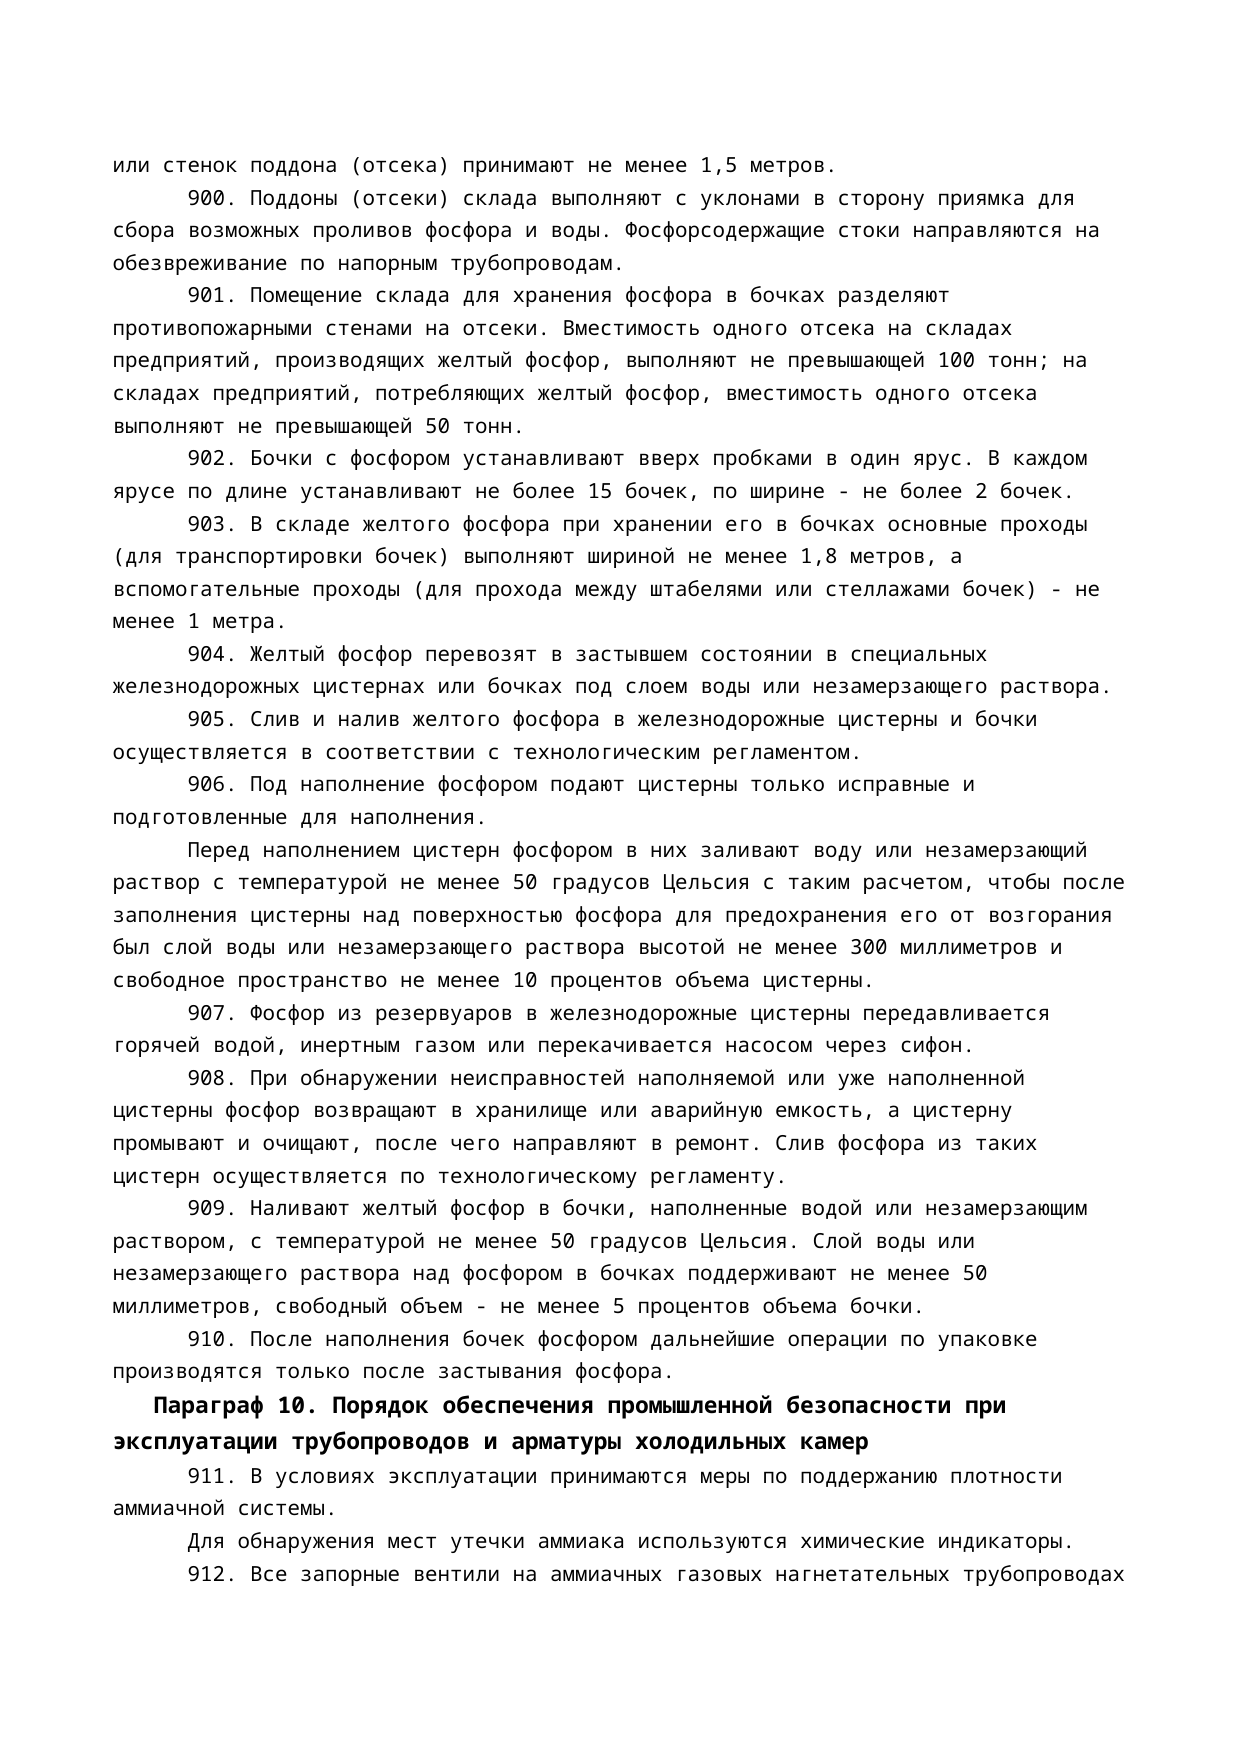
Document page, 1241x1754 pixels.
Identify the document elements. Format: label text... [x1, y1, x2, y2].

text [112, 150, 1128, 1385]
text Параграф 10. Порядок обеспечения промышленной безопасности при эксплуатации трубопроводов и арматуры холодильных камер [112, 1389, 1128, 1456]
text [112, 1461, 1128, 1587]
